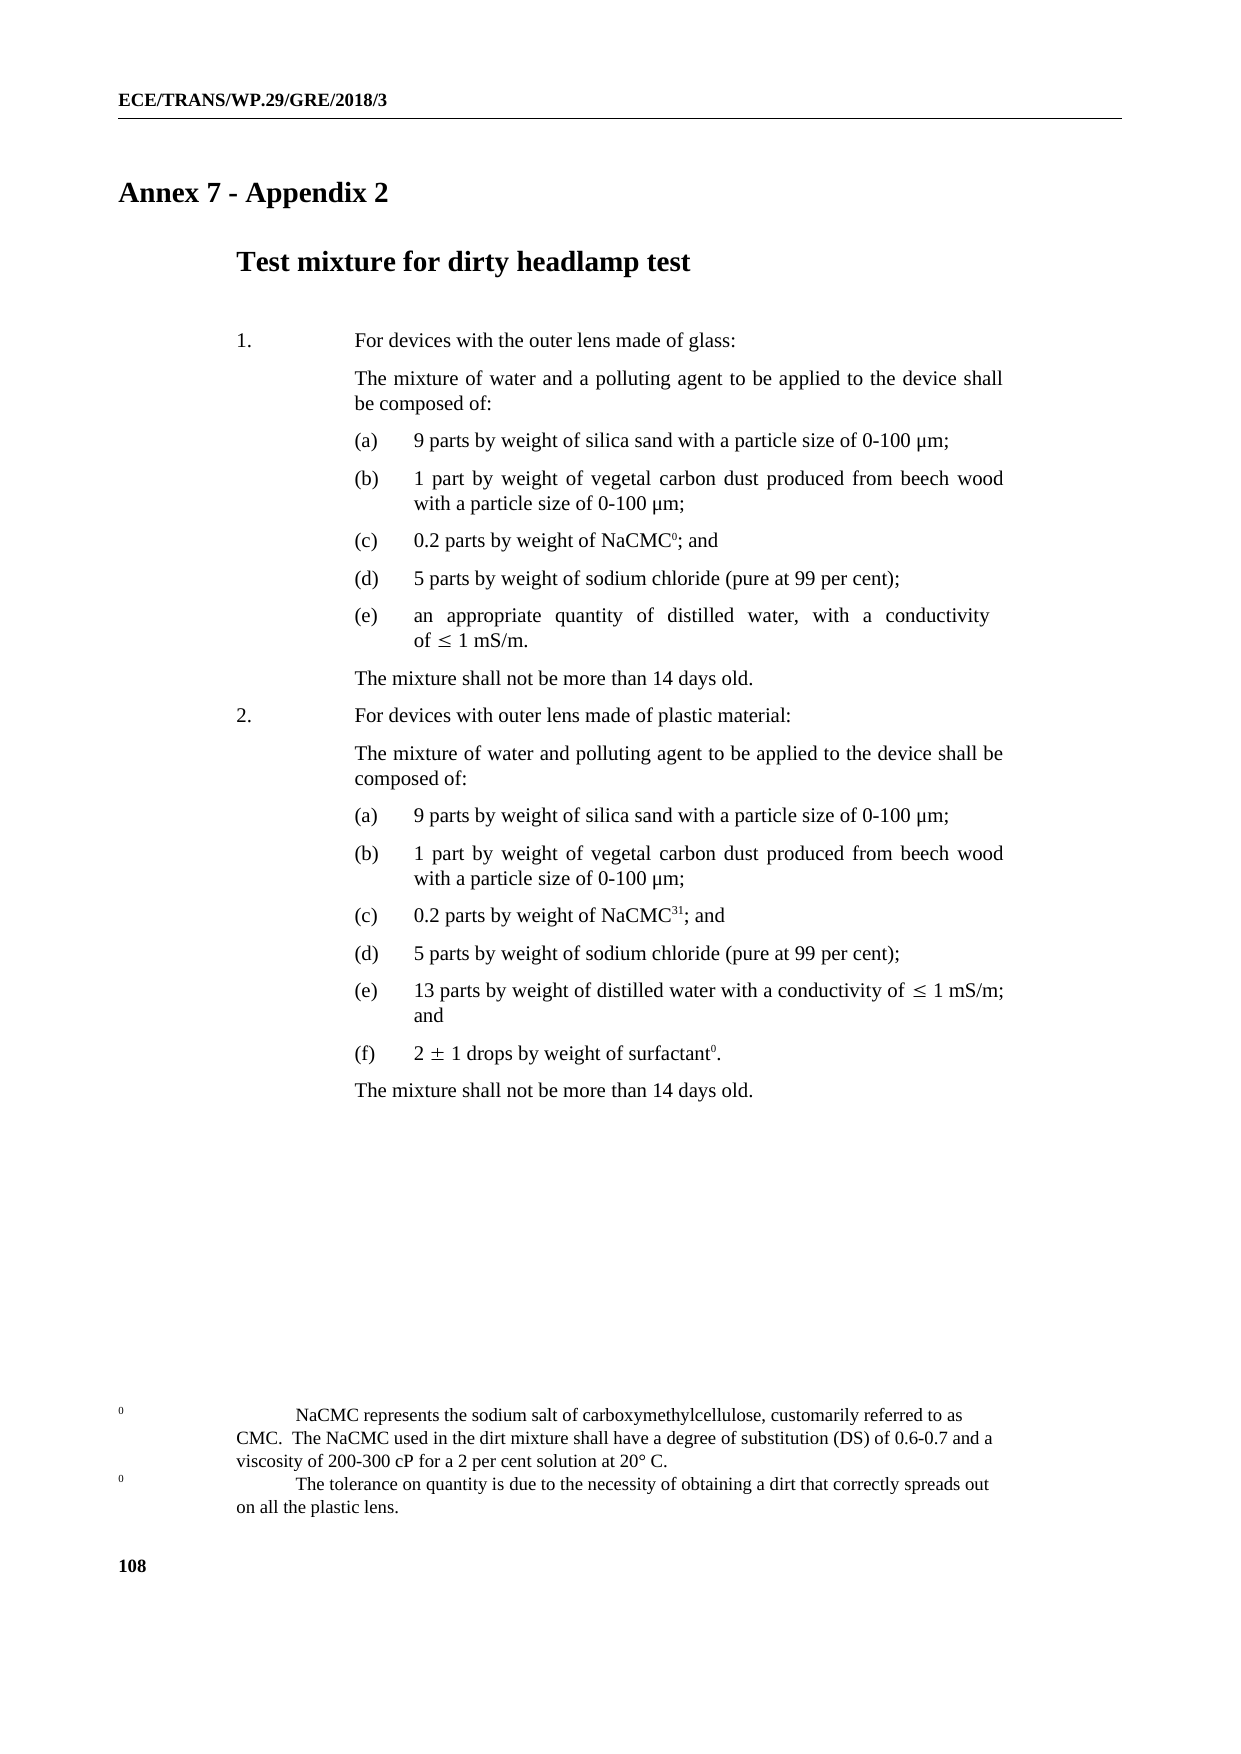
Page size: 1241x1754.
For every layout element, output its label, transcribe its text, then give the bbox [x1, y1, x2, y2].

list 0.2 parts by weight of NaCMC31; and [354, 902, 1004, 927]
list 9 parts by weight of silica sand with a particle size of 0-100 μm; [354, 427, 1004, 452]
text 1. For devices with the outer lens made of glass: [236, 327, 1004, 352]
list 0.2 parts by weight of NaCMC; and [354, 527, 1004, 552]
text 2. For devices with outer lens made of plastic material: [236, 702, 1004, 727]
text The mixture of water and a polluting agent to be applied to the device shall be composed of: [354, 365, 1004, 415]
text Test mixture for dirty headlamp test [118, 246, 1004, 277]
text The mixture shall not be more than 14 days old. [354, 665, 1004, 690]
list 2 1 drops by weight of surfactant. [354, 1040, 1004, 1065]
list an appropriate quantity of distilled water, with a conductivity of 1 mS/m. [354, 602, 1004, 652]
text The mixture shall not be more than 14 days old. [354, 1077, 1004, 1102]
list 13 parts by weight of distilled water with a conductivity of 1 mS/m; and [354, 977, 1004, 1027]
text Annex 7 - Appendix 2 [118, 177, 1004, 208]
list 5 parts by weight of sodium chloride (pure at 99 per cent); [354, 940, 1004, 965]
list 1 part by weight of vegetal carbon dust produced from beech wood with a particle size of 0-100 μm; [354, 840, 1004, 890]
list 1 part by weight of vegetal carbon dust produced from beech wood with a particle size of 0-100 μm; [354, 465, 1004, 515]
list 5 parts by weight of sodium chloride (pure at 99 per cent); [354, 565, 1004, 590]
list 9 parts by weight of silica sand with a particle size of 0-100 μm; [354, 802, 1004, 827]
text The mixture of water and polluting agent to be applied to the device shall be composed of: [354, 740, 1004, 790]
